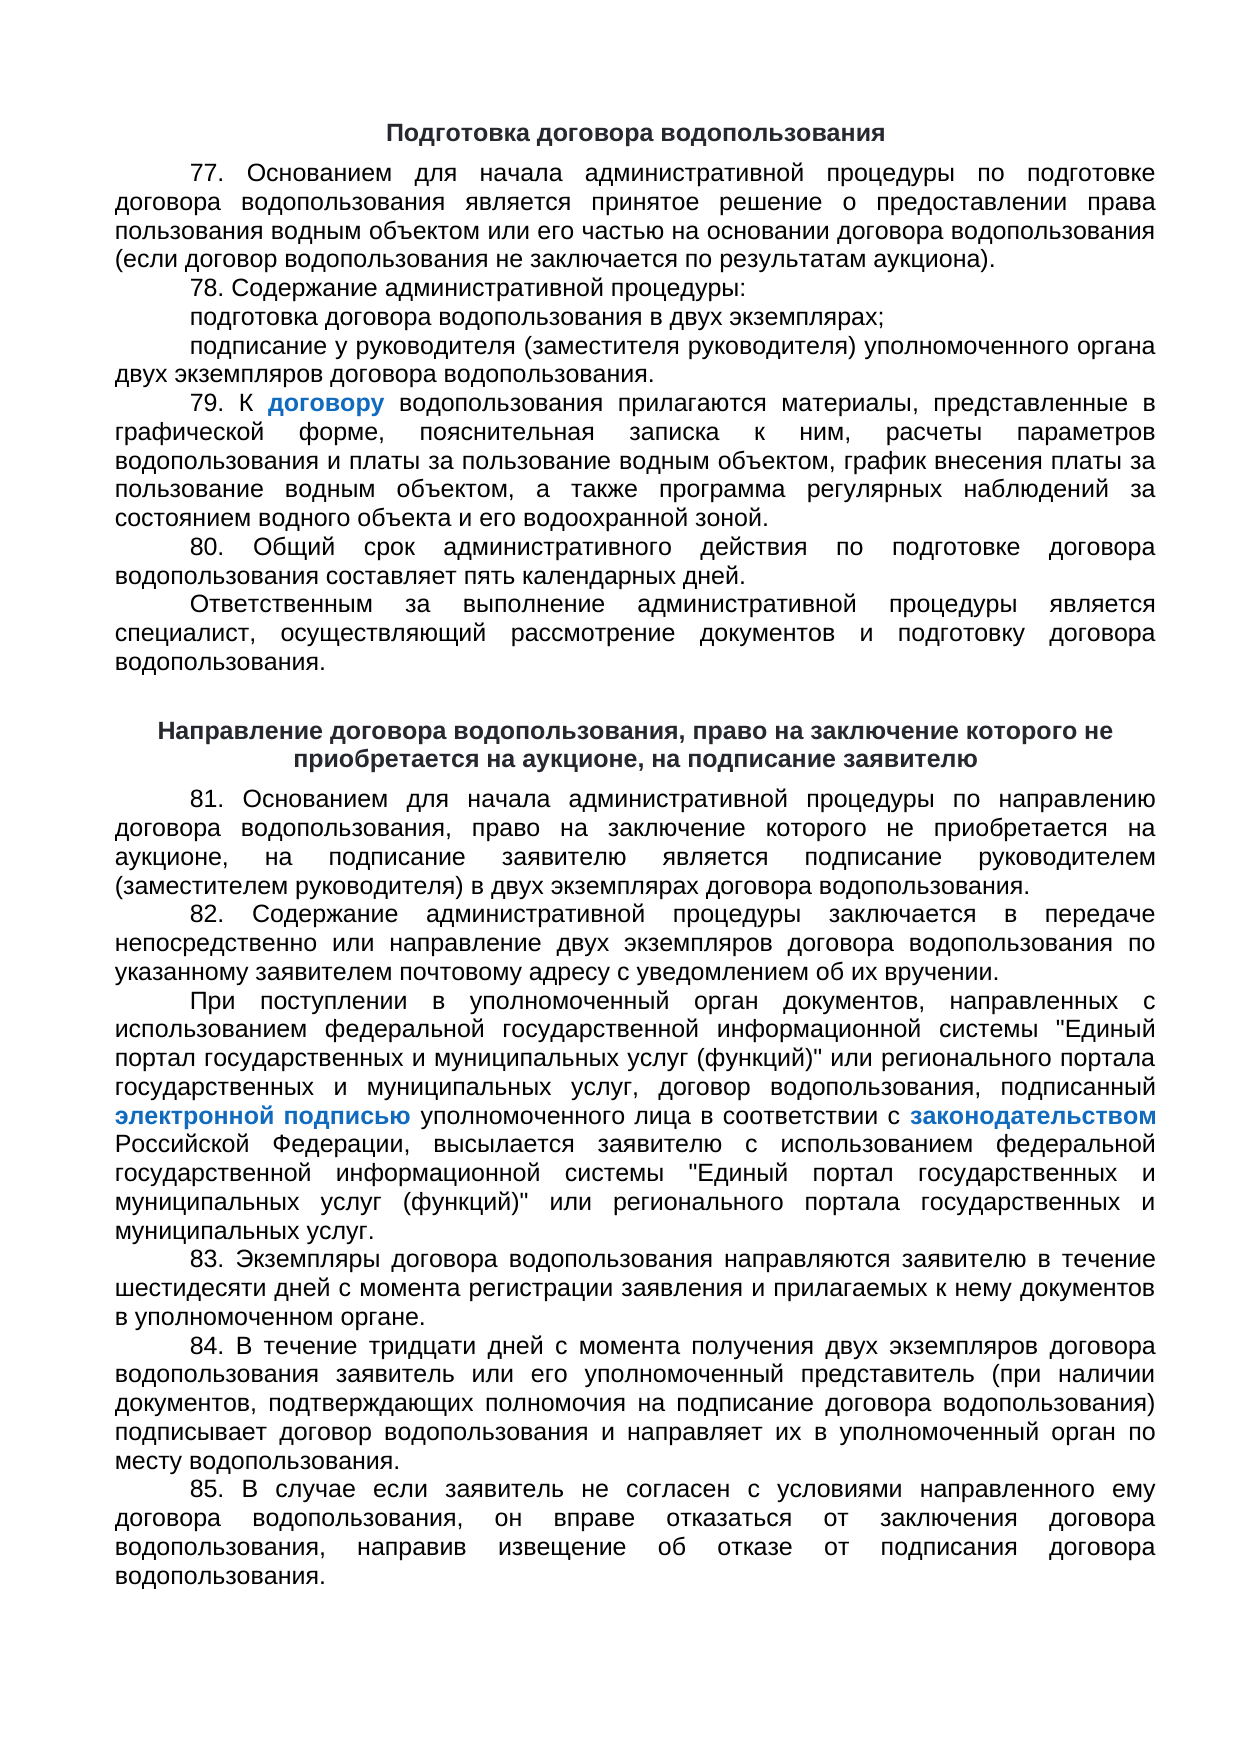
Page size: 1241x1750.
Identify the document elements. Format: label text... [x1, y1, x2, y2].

text 84. В течение тридцати дней с момента получения двух экземпляров договора водопользования заявитель или его уполномоченный представитель (при наличии документов, подтверждающих полномочия на подписание договора водопользования) подписывает договор водопользования и направляет их в уполномоченный орган по месту водопользования. [114, 1331, 1157, 1474]
text 77. Основанием для начала административной процедуры по подготовке договора водопользования является принятое решение о предоставлении права пользования водным объектом или его частью на основании договора водопользования (если договор водопользования не заключается по результатам аукциона). [114, 158, 1157, 273]
subtitle Направление договора водопользования, право на заключение которого не приобретается на аукционе, на подписание заявителю [114, 716, 1157, 773]
text Ответственным за выполнение административной процедуры является специалист, осуществляющий рассмотрение документов и подготовку договора водопользования. [114, 589, 1157, 676]
text 85. В случае если заявитель не согласен с условиями направленного ему договора водопользования, он вправе отказаться от заключения договора водопользования, направив извещение об отказе от подписания договора водопользования. [114, 1474, 1157, 1589]
text При поступлении в уполномоченный орган документов, направленных с использованием федеральной государственной информационной системы "Единый портал государственных и муниципальных услуг (функций)" или регионального портала государственных и муниципальных услуг, договор водопользования, подписанный электронной подписью уполномоченного лица в соответствии с законодательством Российской Федерации, высылается заявителю с использованием федеральной государственной информационной системы "Единый портал государственных и муниципальных услуг (функций)" или регионального портала государственных и муниципальных услуг. [114, 986, 1157, 1244]
text 80. Общий срок административного действия по подготовке договора водопользования составляет пять календарных дней. [114, 532, 1157, 589]
text 78. Содержание административной процедуры: [114, 273, 1157, 302]
text подготовка договора водопользования в двух экземплярах; [114, 302, 1157, 331]
text 81. Основанием для начала административной процедуры по направлению договора водопользования, право на заключение которого не приобретается на аукционе, на подписание заявителю является подписание руководителем (заместителем руководителя) в двух экземплярах договора водопользования. [114, 784, 1157, 899]
subtitle Подготовка договора водопользования [114, 118, 1157, 147]
text 79. К договору водопользования прилагаются материалы, представленные в графической форме, пояснительная записка к ним, расчеты параметров водопользования и платы за пользование водным объектом, график внесения платы за пользование водным объектом, а также программа регулярных наблюдений за состоянием водного объекта и его водоохранной зоной. [114, 388, 1157, 532]
text подписание у руководителя (заместителя руководителя) уполномоченного органа двух экземпляров договора водопользования. [114, 331, 1157, 388]
text 83. Экземпляры договора водопользования направляются заявителю в течение шестидесяти дней с момента регистрации заявления и прилагаемых к нему документов в уполномоченном органе. [114, 1244, 1157, 1331]
text 82. Содержание административной процедуры заключается в передаче непосредственно или направление двух экземпляров договора водопользования по указанному заявителем почтовому адресу с уведомлением об их вручении. [114, 899, 1157, 986]
